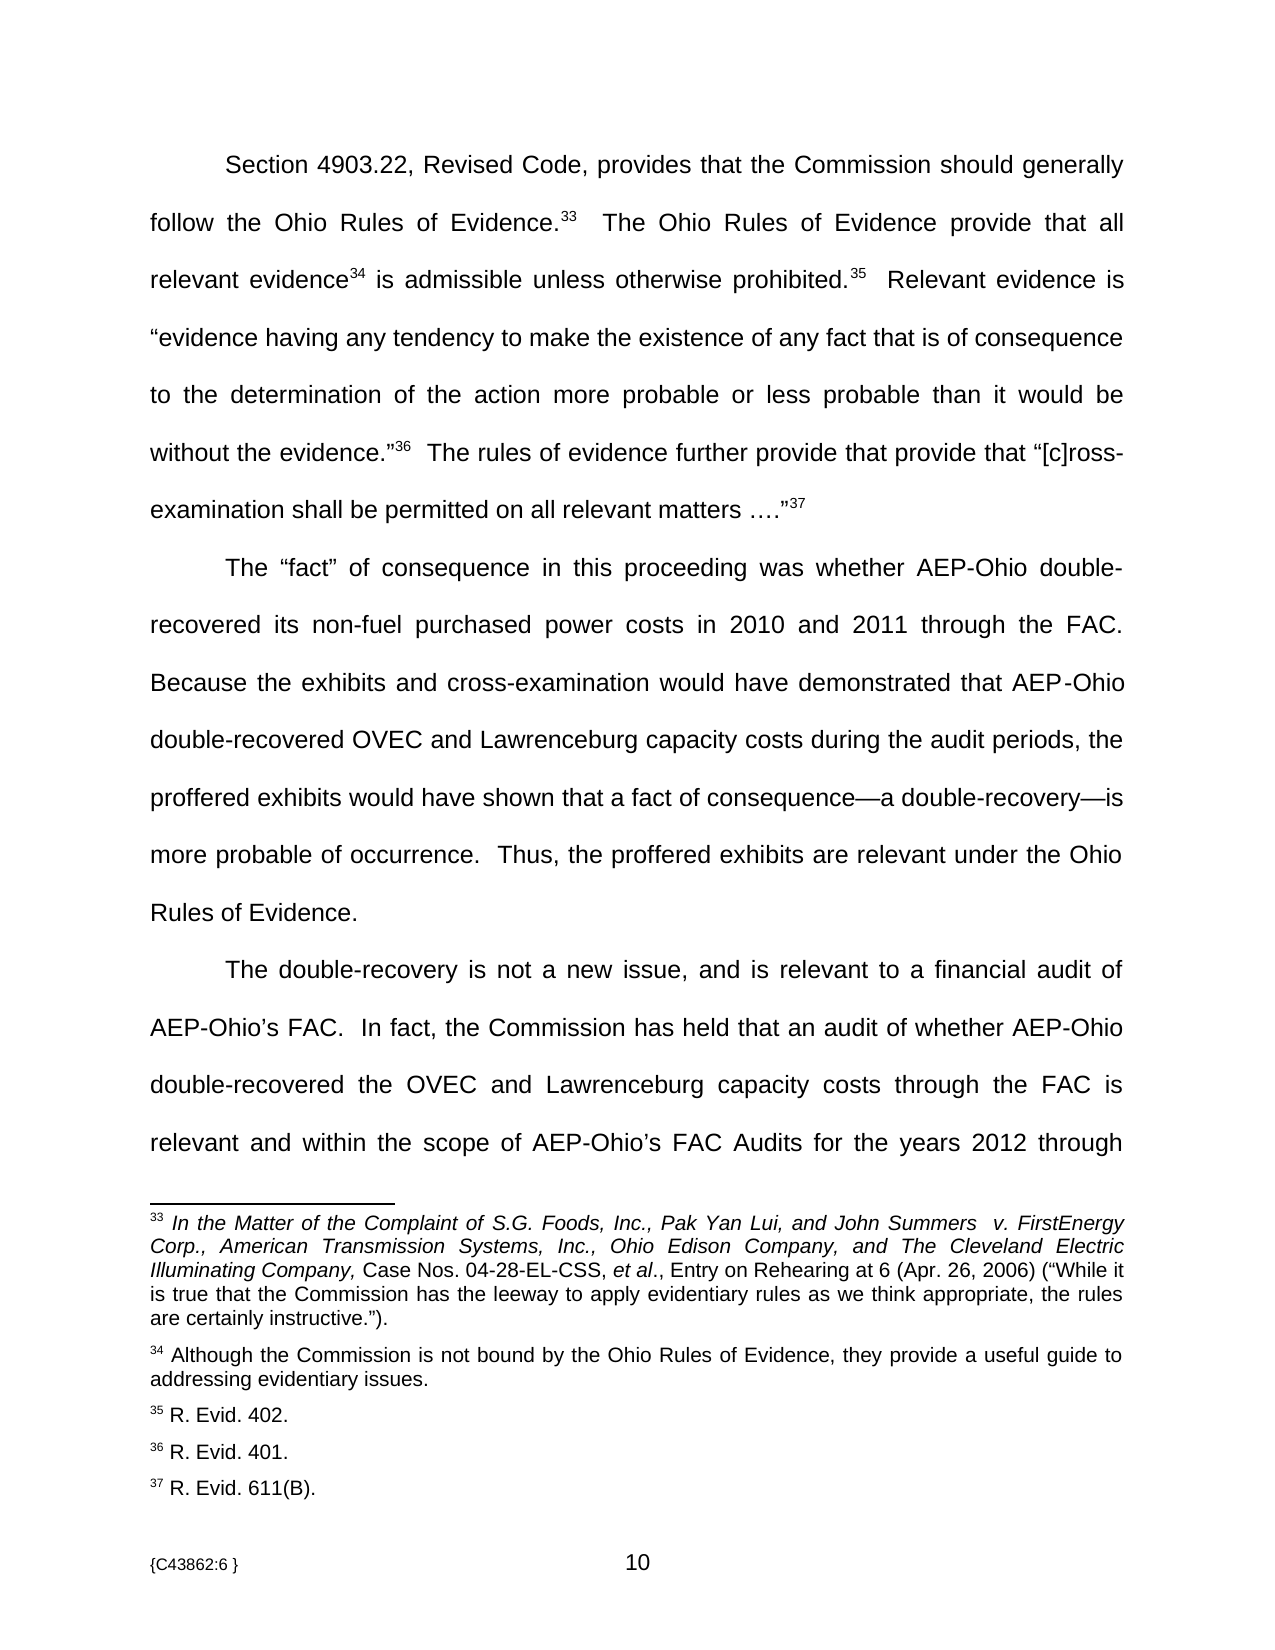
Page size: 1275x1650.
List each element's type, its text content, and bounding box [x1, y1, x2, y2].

text Section 4903.22, Revised Code, provides that the Commission should generally follow the Ohio Rules of Evidence. The Ohio Rules of Evidence provide that all relevant evidence is admissible unless otherwise prohibited. Relevant evidence is “evidence having any tendency to make the existence of any fact that is of consequence to the determination of the action more probable or less probable than it would be without the evidence.” The rules of evidence further provide that provide that “[c]ross-examination shall be permitted on all relevant matters ….” [150, 150, 1125, 524]
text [150, 955, 1125, 1156]
text The “fact” of consequence in this proceeding was whether AEP-Ohio double-recovered its non-fuel purchased power costs in 2010 and 2011 through the FAC. Because the exhibits and cross-examination would have demonstrated that AEP-Ohio double-recovered OVEC and Lawrenceburg capacity costs during the audit periods, the proffered exhibits would have shown that a fact of consequence—a double-recovery—is more probable of occurrence. Thus, the proffered exhibits are relevant under the Ohio Rules of Evidence. [150, 552, 1125, 926]
